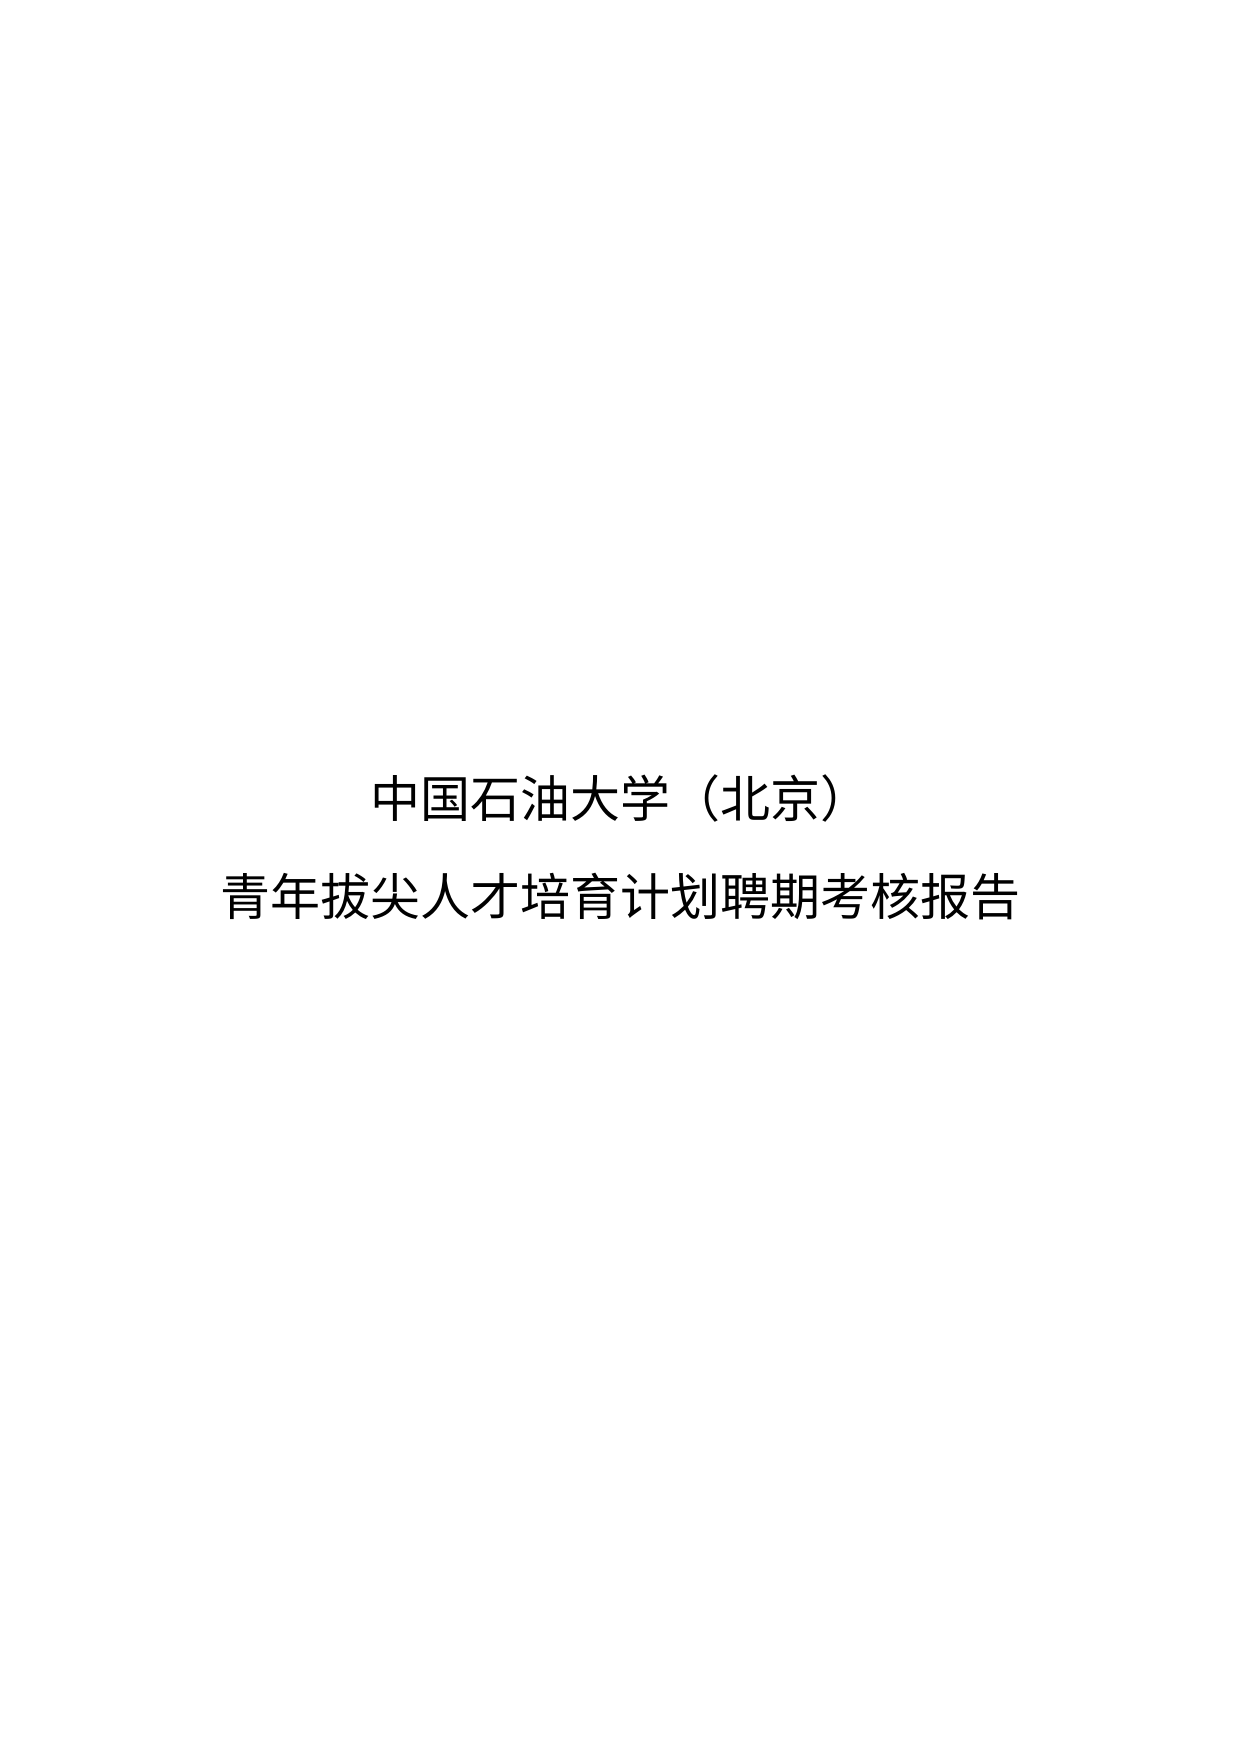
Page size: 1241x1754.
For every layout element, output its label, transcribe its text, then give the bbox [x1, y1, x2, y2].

text 中国石油大学（北京） [187, 747, 1053, 844]
text 青年拔尖人才培育计划聘期考核报告 [187, 844, 1053, 942]
